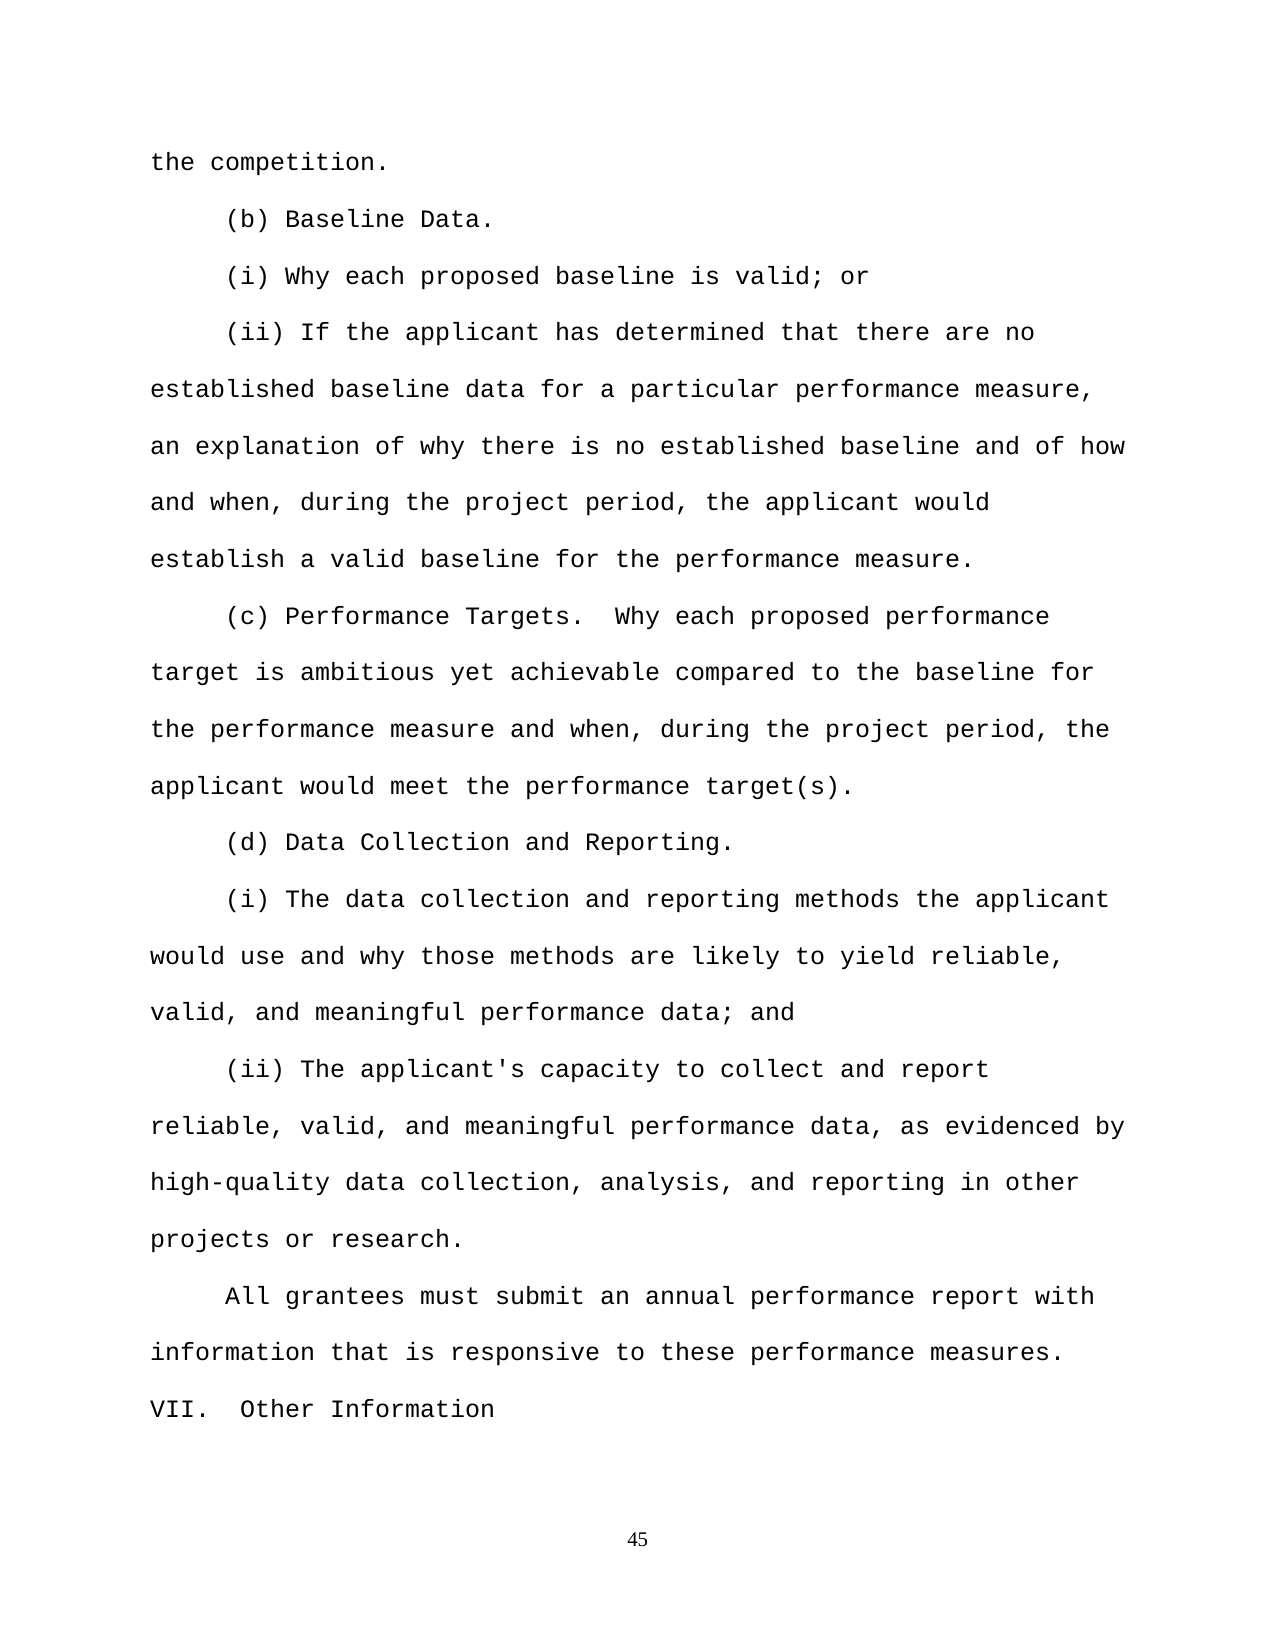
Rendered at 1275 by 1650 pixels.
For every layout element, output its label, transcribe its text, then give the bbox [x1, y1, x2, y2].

text (b) Baseline Data. [150, 207, 1125, 235]
text (ii) If the applicant has determined that there are no established baseline data for a particular performance measure, an explanation of why there is no established baseline and of how and when, during the project period, the applicant would establish a valid baseline for the performance measure. [150, 320, 1125, 575]
text (d) Data Collection and Reporting. [150, 830, 1125, 858]
text (ii) The applicant's capacity to collect and report reliable, valid, and meaningful performance data, as evidenced by high-quality data collection, analysis, and reporting in other projects or research. [150, 1057, 1125, 1255]
text (c) Performance Targets. Why each proposed performance target is ambitious yet achievable compared to the baseline for the performance measure and when, during the project period, the applicant would meet the performance target(s). [150, 603, 1125, 802]
text VII. Other Information [150, 1397, 1125, 1425]
text All grantees must submit an annual performance report with information that is responsive to these performance measures. [150, 1283, 1125, 1368]
text (i) The data collection and reporting methods the applicant would use and why those methods are likely to yield reliable, valid, and meaningful performance data; and [150, 887, 1125, 1028]
text (i) Why each proposed baseline is valid; or [150, 263, 1125, 292]
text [150, 150, 1125, 178]
